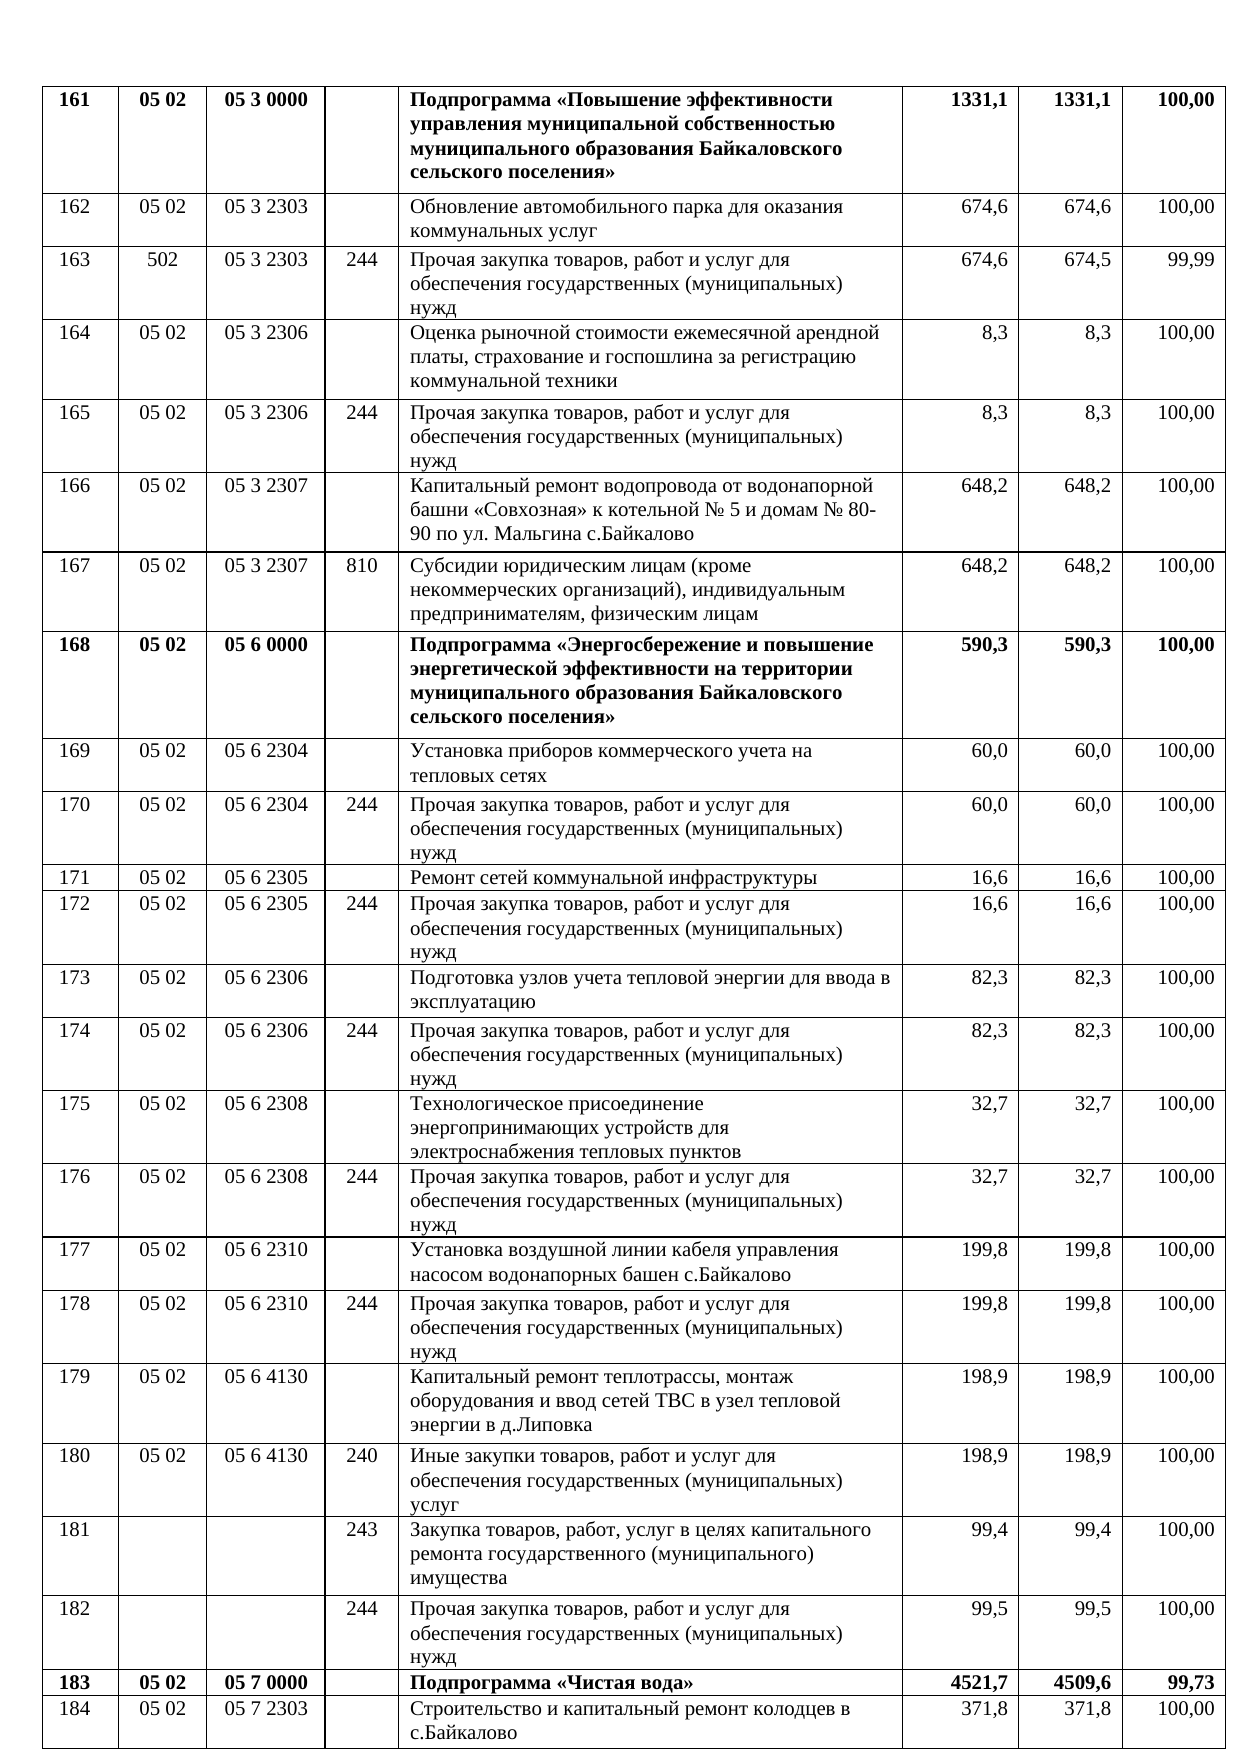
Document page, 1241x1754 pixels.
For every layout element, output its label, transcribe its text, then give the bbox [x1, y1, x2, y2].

table_cell 244 [326, 1291, 398, 1363]
table_cell 244 [326, 891, 398, 963]
table_cell Обновление автомобильного парка для оказания коммунальных услуг [399, 194, 902, 246]
table_cell 60,0 [903, 739, 1018, 791]
table_cell 82,3 [903, 965, 1018, 1017]
table_cell 244 [326, 1164, 398, 1236]
table_cell 05 02 [119, 1018, 206, 1090]
table_cell Прочая закупка товаров, работ и услуг для обеспечения государственных (муниципальных) нужд [399, 792, 902, 864]
table_cell 100,00 [1123, 1291, 1225, 1363]
table_cell 100,00 [1123, 553, 1225, 631]
table_cell Иные закупки товаров, работ и услуг для обеспечения государственных (муниципальных) услуг [399, 1444, 902, 1516]
table_cell 198,9 [903, 1444, 1018, 1516]
table_cell 179 [43, 1364, 118, 1442]
table_cell 05 02 [119, 1164, 206, 1236]
table_cell 100,00 [1123, 1596, 1225, 1668]
table_cell 161 [43, 87, 118, 192]
table_cell [326, 1091, 398, 1163]
table_cell 05 02 [119, 1238, 206, 1289]
table_cell Технологическое присоединение энергопринимающих устройств для электроснабжения тепловых пунктов [399, 1091, 902, 1163]
table_cell 05 02 [119, 891, 206, 963]
table_cell 82,3 [1019, 965, 1122, 1017]
table_cell Прочая закупка товаров, работ и услуг для обеспечения государственных (муниципальных) нужд [399, 1164, 902, 1236]
table_cell 163 [43, 247, 118, 319]
table_cell [326, 87, 398, 192]
table_cell 05 3 2303 [207, 247, 324, 319]
table_cell 810 [326, 553, 398, 631]
table_cell 05 6 2310 [207, 1291, 324, 1363]
table_cell Прочая закупка товаров, работ и услуг для обеспечения государственных (муниципальных) нужд [399, 1291, 902, 1363]
table_cell 32,7 [1019, 1164, 1122, 1236]
table_cell [326, 194, 398, 246]
table_cell 82,3 [1019, 1018, 1122, 1090]
table_cell 244 [326, 247, 398, 319]
table_cell 182 [43, 1596, 118, 1668]
table_cell 4521,7 [903, 1670, 1018, 1695]
table_cell 05 6 2308 [207, 1164, 324, 1236]
table_cell Оценка рыночной стоимости ежемесячной арендной платы, страхование и госпошлина за регистрацию коммунальной техники [399, 320, 902, 398]
table_cell 648,2 [1019, 553, 1122, 631]
table_cell 60,0 [1019, 792, 1122, 864]
table_cell 05 6 4130 [207, 1444, 324, 1516]
table_cell 174 [43, 1018, 118, 1090]
table_cell 100,00 [1123, 1696, 1225, 1748]
table_cell 371,8 [903, 1696, 1018, 1748]
table_cell 100,00 [1123, 739, 1225, 791]
table_cell 199,8 [1019, 1291, 1122, 1363]
table_cell 100,00 [1123, 1444, 1225, 1516]
table_cell 199,8 [903, 1238, 1018, 1289]
table_cell 05 02 [119, 739, 206, 791]
table_cell 05 3 0000 [207, 87, 324, 192]
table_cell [399, 1517, 902, 1595]
table_cell 244 [326, 1596, 398, 1668]
table_cell 05 6 2305 [207, 865, 324, 890]
table_cell 167 [43, 553, 118, 631]
table_cell Прочая закупка товаров, работ и услуг для обеспечения государственных (муниципальных) нужд [399, 400, 902, 472]
table_cell 100,00 [1123, 792, 1225, 864]
table_cell 05 6 2304 [207, 792, 324, 864]
table_cell 60,0 [903, 792, 1018, 864]
table_cell Подготовка узлов учета тепловой энергии для ввода в эксплуатацию [399, 965, 902, 1017]
table_cell 32,7 [903, 1164, 1018, 1236]
table_cell 05 02 [119, 87, 206, 192]
table_cell 240 [326, 1444, 398, 1516]
table_cell 100,00 [1123, 320, 1225, 398]
table_cell 05 02 [119, 473, 206, 551]
table_cell 590,3 [1019, 632, 1122, 737]
table_cell 100,00 [1123, 473, 1225, 551]
table_cell 05 02 [119, 1696, 206, 1748]
table_cell Установка воздушной линии кабеля управления насосом водонапорных башен с.Байкалово [399, 1238, 902, 1289]
table_cell 176 [43, 1164, 118, 1236]
table_cell Подпрограмма «Чистая вода» [399, 1670, 902, 1695]
table_cell 674,6 [1019, 194, 1122, 246]
table_cell 05 02 [119, 865, 206, 890]
table_cell 05 02 [119, 792, 206, 864]
table_cell [326, 1364, 398, 1442]
table_cell [207, 1517, 324, 1595]
table_cell 502 [119, 247, 206, 319]
table_cell 05 02 [119, 1291, 206, 1363]
table_cell 99,5 [903, 1596, 1018, 1668]
table_cell 32,7 [903, 1091, 1018, 1163]
table_cell [326, 473, 398, 551]
table_cell 100,00 [1123, 1018, 1225, 1090]
table_cell 100,00 [1123, 965, 1225, 1017]
table_cell 05 6 2310 [207, 1238, 324, 1289]
table_cell [326, 739, 398, 791]
table_cell Субсидии юридическим лицам (кроме некоммерческих организаций), индивидуальным предпринимателям, физическим лицам [399, 553, 902, 631]
table_cell [326, 865, 398, 890]
table_cell Строительство и капитальный ремонт колодцев в с.Байкалово [399, 1696, 902, 1748]
table_cell 172 [43, 891, 118, 963]
table_cell 16,6 [903, 891, 1018, 963]
table_cell 162 [43, 194, 118, 246]
table_cell 199,8 [1019, 1238, 1122, 1289]
table_cell 99,4 [1019, 1517, 1122, 1595]
table_cell Капитальный ремонт водопровода от водонапорной башни «Совхозная» к котельной № 5 и домам № 80-90 по ул. Мальгина с.Байкалово [399, 473, 902, 551]
table_cell 16,6 [903, 865, 1018, 890]
table_cell 674,6 [903, 194, 1018, 246]
table_cell 177 [43, 1238, 118, 1289]
table_cell Ремонт сетей коммунальной инфраструктуры [399, 865, 902, 890]
table_cell [326, 1238, 398, 1289]
table_cell 173 [43, 965, 118, 1017]
table_cell [326, 965, 398, 1017]
table_cell 05 7 2303 [207, 1696, 324, 1748]
table_cell 100,00 [1123, 1091, 1225, 1163]
table_cell 183 [43, 1670, 118, 1695]
table_cell Прочая закупка товаров, работ и услуг для обеспечения государственных (муниципальных) нужд [399, 1018, 902, 1090]
table_cell 05 6 2304 [207, 739, 324, 791]
table_cell 100,00 [1123, 632, 1225, 737]
table_cell 05 3 2306 [207, 320, 324, 398]
table_cell 82,3 [903, 1018, 1018, 1090]
table_cell Прочая закупка товаров, работ и услуг для обеспечения государственных (муниципальных) нужд [399, 891, 902, 963]
table_cell 05 3 2307 [207, 473, 324, 551]
table_cell 05 02 [119, 1444, 206, 1516]
table_cell 99,99 [1123, 247, 1225, 319]
table_cell [119, 1517, 206, 1595]
table_cell 05 02 [119, 1364, 206, 1442]
table_cell 8,3 [903, 320, 1018, 398]
table_cell [326, 632, 398, 737]
table_cell 100,00 [1123, 891, 1225, 963]
table_cell 100,00 [1123, 865, 1225, 890]
table_cell 99,4 [903, 1517, 1018, 1595]
table_cell 05 6 4130 [207, 1364, 324, 1442]
table_cell 05 02 [119, 632, 206, 737]
table_cell 100,00 [1123, 1164, 1225, 1236]
table_cell 05 6 2305 [207, 891, 324, 963]
table_cell 243 [326, 1517, 398, 1595]
table_cell 371,8 [1019, 1696, 1122, 1748]
table_cell 05 3 2306 [207, 400, 324, 472]
table_cell 16,6 [1019, 865, 1122, 890]
table_cell 100,00 [1123, 194, 1225, 246]
table_cell 648,2 [903, 553, 1018, 631]
table_cell Капитальный ремонт теплотрассы, монтаж оборудования и ввод сетей ТВС в узел тепловой энергии в д.Липовка [399, 1364, 902, 1442]
table_cell 184 [43, 1696, 118, 1748]
table_cell Подпрограмма «Энергосбережение и повышение энергетической эффективности на территории муниципального образования Байкаловского сельского поселения» [399, 632, 902, 737]
table_cell 100,00 [1123, 1517, 1225, 1595]
table_cell 244 [326, 792, 398, 864]
table_cell 674,5 [1019, 247, 1122, 319]
table_cell 198,9 [1019, 1444, 1122, 1516]
table_cell 05 02 [119, 320, 206, 398]
table_cell 100,00 [1123, 1238, 1225, 1289]
table_cell 99,73 [1123, 1670, 1225, 1695]
table_cell 32,7 [1019, 1091, 1122, 1163]
table_cell [326, 320, 398, 398]
table_cell 100,00 [1123, 400, 1225, 472]
table_cell 05 02 [119, 400, 206, 472]
table_cell 05 3 2307 [207, 553, 324, 631]
table_cell 674,6 [903, 247, 1018, 319]
table_cell 05 3 2303 [207, 194, 324, 246]
table_cell 180 [43, 1444, 118, 1516]
table_cell [119, 1596, 206, 1668]
table_cell 05 02 [119, 1670, 206, 1695]
table_cell 244 [326, 1018, 398, 1090]
table_cell Прочая закупка товаров, работ и услуг для обеспечения государственных (муниципальных) нужд [399, 247, 902, 319]
table_cell 05 6 2306 [207, 965, 324, 1017]
table_cell 8,3 [1019, 320, 1122, 398]
table_cell 8,3 [1019, 400, 1122, 472]
table_cell 1331,1 [903, 87, 1018, 192]
table_cell 168 [43, 632, 118, 737]
table_cell 166 [43, 473, 118, 551]
table_cell [326, 1670, 398, 1695]
table_cell 178 [43, 1291, 118, 1363]
table_cell 244 [326, 400, 398, 472]
table_cell 60,0 [1019, 739, 1122, 791]
table_cell [326, 1696, 398, 1748]
table_cell 16,6 [1019, 891, 1122, 963]
table_cell 164 [43, 320, 118, 398]
table_cell 170 [43, 792, 118, 864]
table_cell 05 02 [119, 194, 206, 246]
table_cell 05 6 2306 [207, 1018, 324, 1090]
table_cell 199,8 [903, 1291, 1018, 1363]
table_cell [207, 1596, 324, 1668]
table_cell 175 [43, 1091, 118, 1163]
table_cell Прочая закупка товаров, работ и услуг для обеспечения государственных (муниципальных) нужд [399, 1596, 902, 1668]
table_cell 100,00 [1123, 1364, 1225, 1442]
table_cell 181 [43, 1517, 118, 1595]
table_cell 198,9 [1019, 1364, 1122, 1442]
table_cell Подпрограмма «Повышение эффективности управления муниципальной собственностью муниципального образования Байкаловского сельского поселения» [399, 87, 902, 192]
table_cell 648,2 [903, 473, 1018, 551]
table_cell 05 6 2308 [207, 1091, 324, 1163]
table_cell 05 02 [119, 1091, 206, 1163]
table_cell 05 7 0000 [207, 1670, 324, 1695]
table_cell 05 02 [119, 965, 206, 1017]
table_cell 100,00 [1123, 87, 1225, 192]
table_cell 171 [43, 865, 118, 890]
table_cell 648,2 [1019, 473, 1122, 551]
table_cell 169 [43, 739, 118, 791]
table_cell 1331,1 [1019, 87, 1122, 192]
table_cell Установка приборов коммерческого учета на тепловых сетях [399, 739, 902, 791]
table_cell 590,3 [903, 632, 1018, 737]
table_cell 05 02 [119, 553, 206, 631]
table_cell 4509,6 [1019, 1670, 1122, 1695]
table_cell 198,9 [903, 1364, 1018, 1442]
table_cell 05 6 0000 [207, 632, 324, 737]
table_cell 165 [43, 400, 118, 472]
table_cell 99,5 [1019, 1596, 1122, 1668]
table_cell 8,3 [903, 400, 1018, 472]
